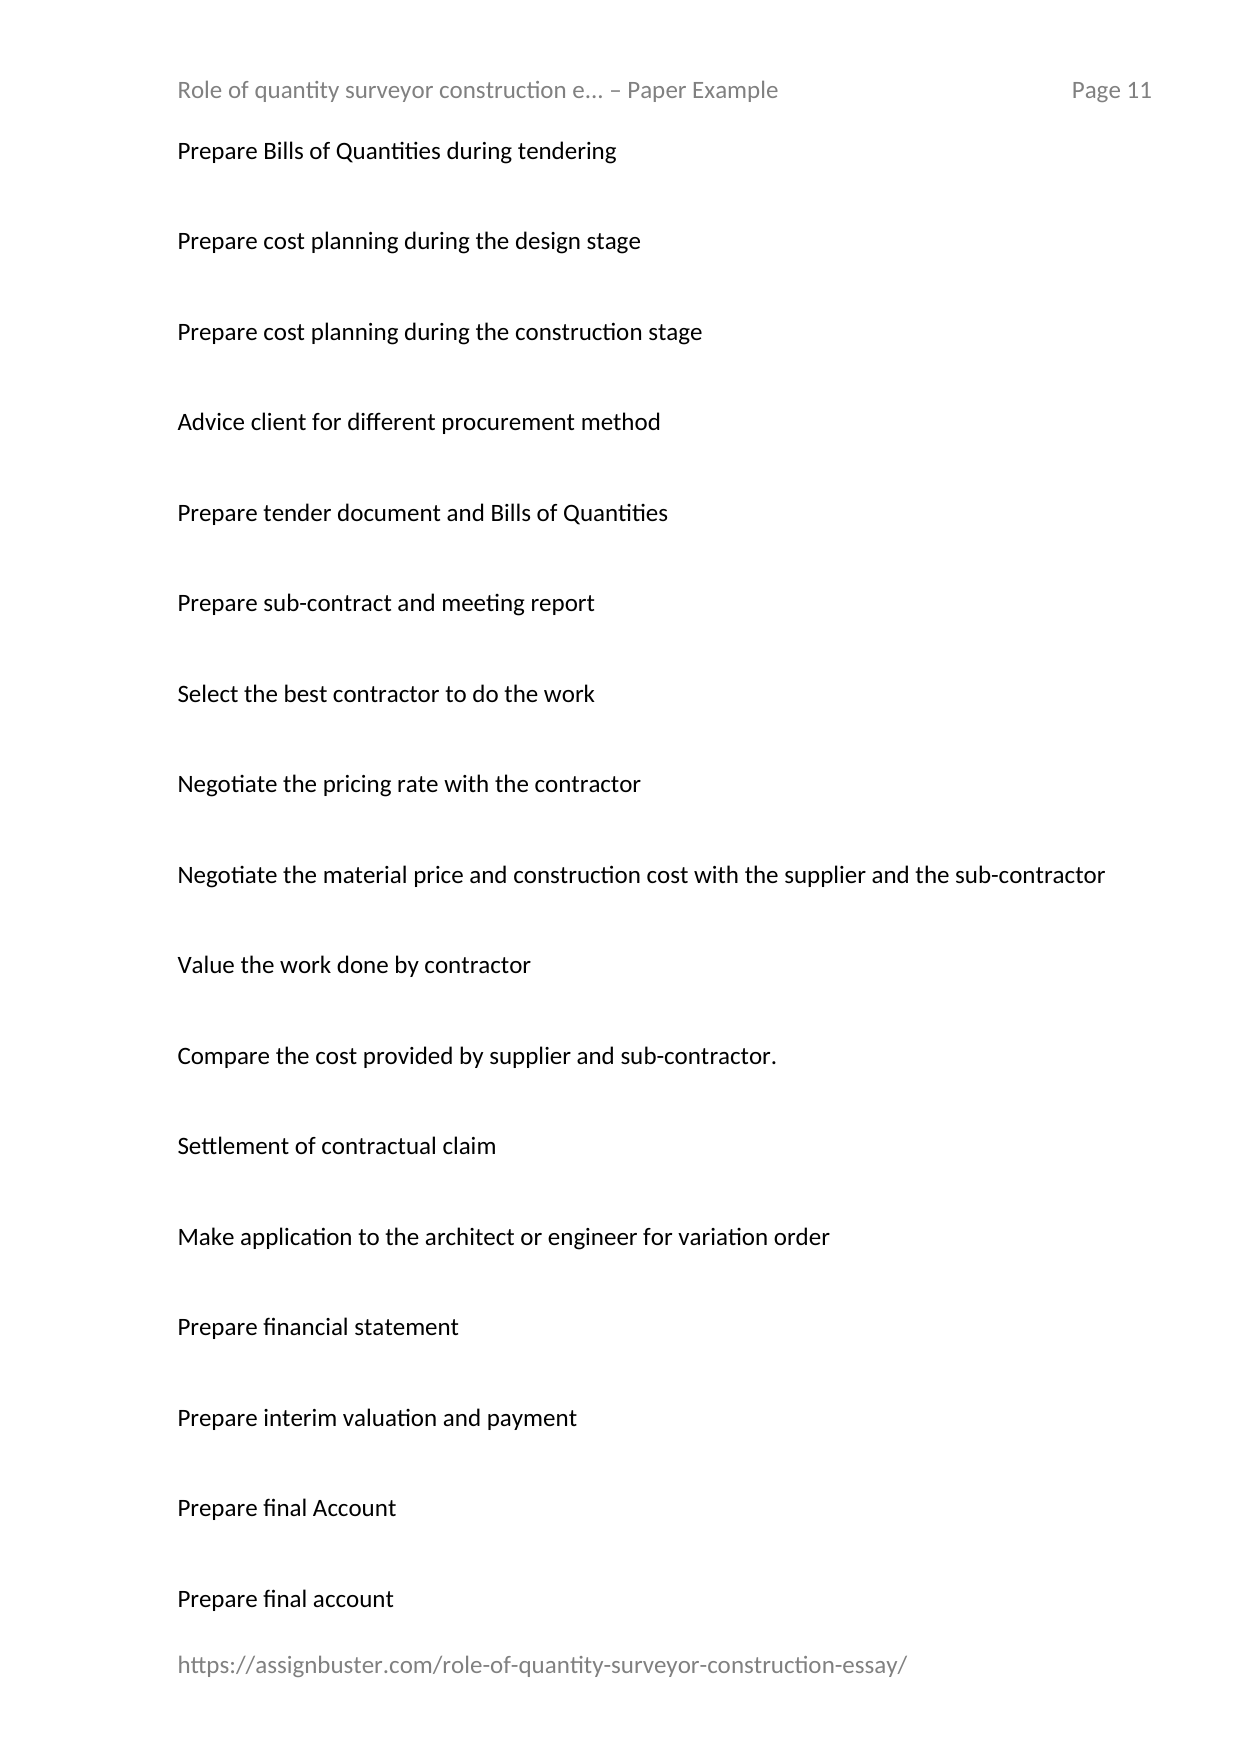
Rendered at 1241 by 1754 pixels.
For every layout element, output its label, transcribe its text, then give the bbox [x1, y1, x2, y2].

text Value the work done by contractor [177, 949, 1152, 980]
text Prepare interim valuation and payment [177, 1402, 1152, 1433]
text Prepare cost planning during the construction stage [177, 316, 1152, 346]
text Advice client for different procurement method [177, 406, 1152, 437]
text Settlement of contractual claim [177, 1131, 1152, 1161]
text Negotiate the material price and construction cost with the supplier and the sub-contractor [177, 859, 1152, 889]
text Make application to the architect or engineer for variation order [177, 1221, 1152, 1252]
text Prepare sub-contract and meeting report [177, 587, 1152, 618]
text Prepare cost planning during the design stage [177, 225, 1152, 256]
text Compare the cost provided by supplier and sub-contractor. [177, 1040, 1152, 1071]
text Prepare final account [177, 1583, 1152, 1614]
text Prepare tender document and Bills of Quantities [177, 497, 1152, 527]
text Prepare financial statement [177, 1312, 1152, 1342]
text Prepare final Account [177, 1493, 1152, 1523]
text Select the best contractor to do the work [177, 678, 1152, 708]
text Prepare Bills of Quantities during tendering [177, 135, 1152, 165]
text Negotiate the pricing rate with the contractor [177, 768, 1152, 799]
